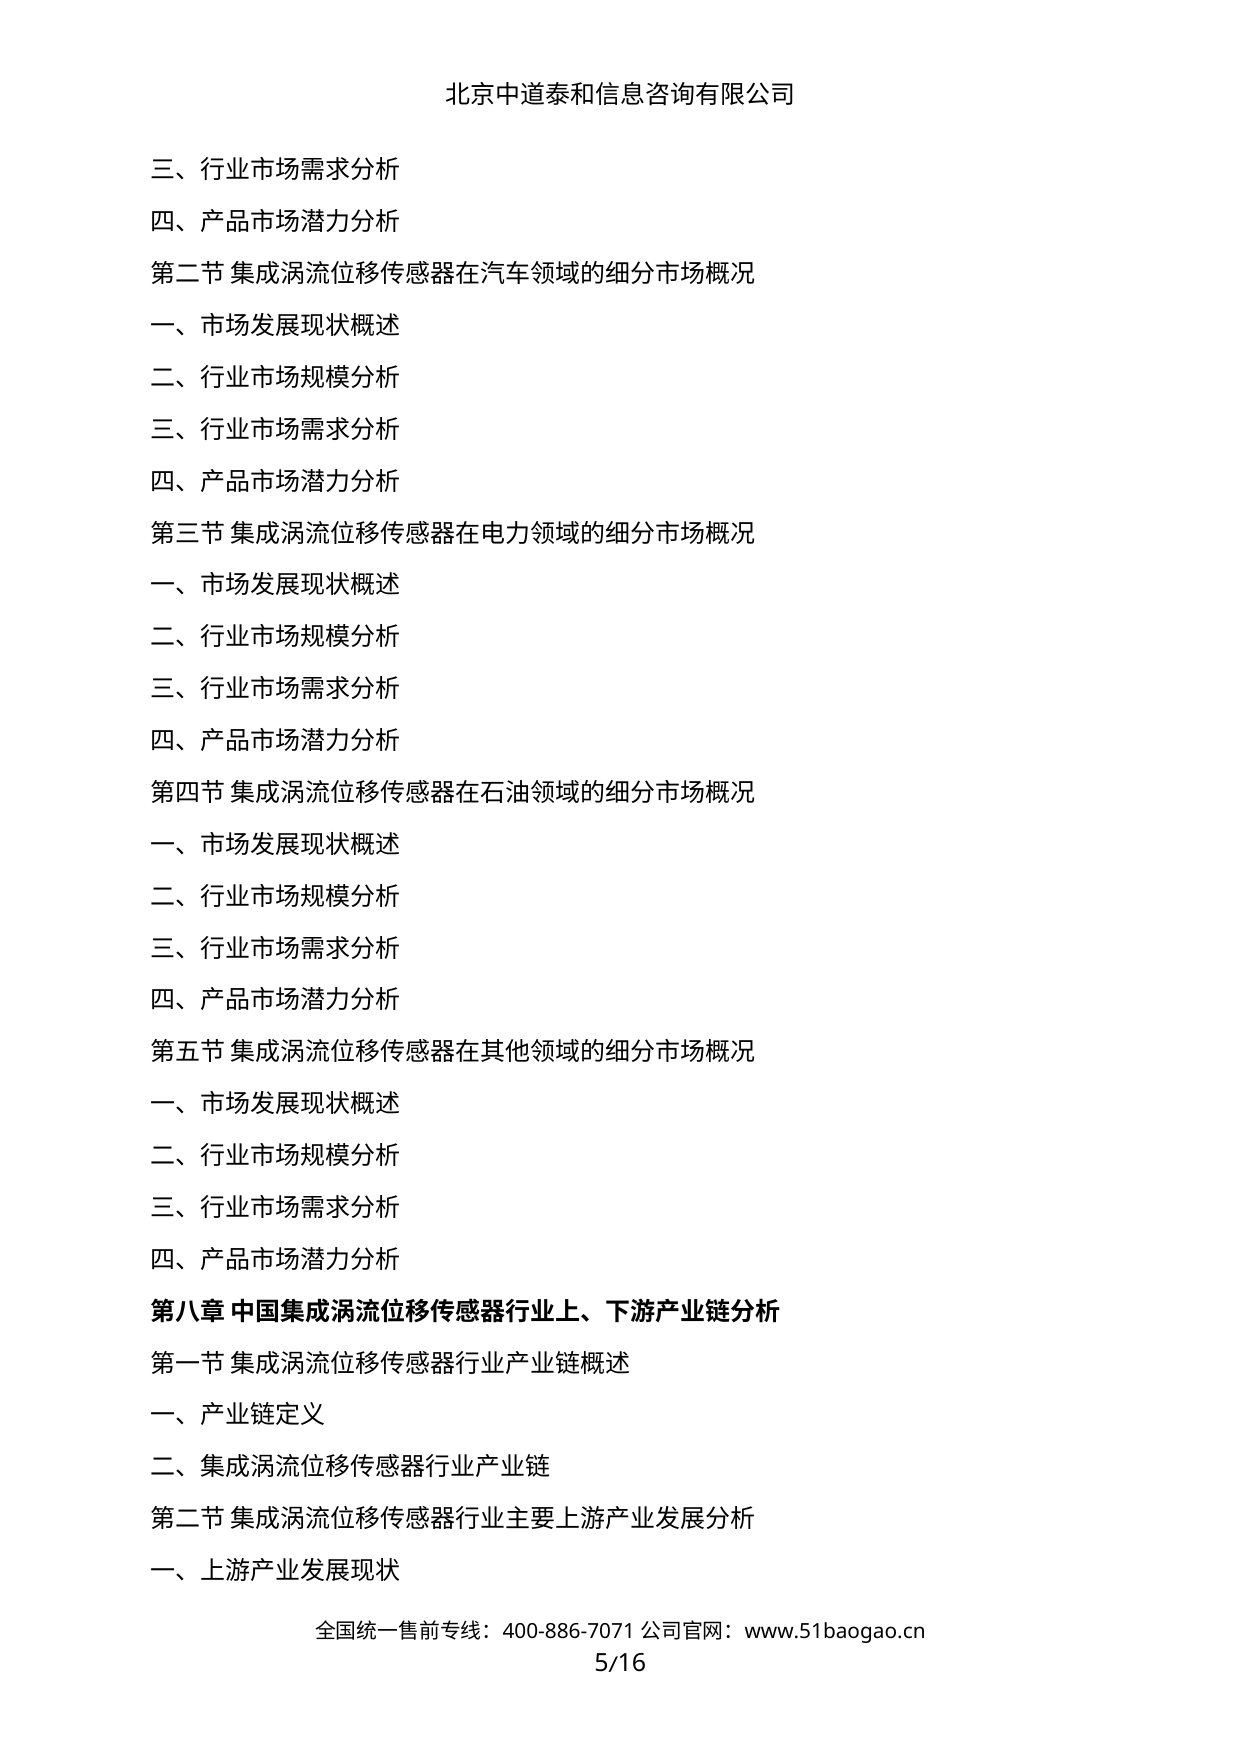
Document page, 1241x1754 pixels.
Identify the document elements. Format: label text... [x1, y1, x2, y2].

text 四、产品市场潜力分析 [150, 980, 1090, 1016]
text 三、行业市场需求分析 [150, 928, 1090, 964]
text 一、市场发展现状概述 [150, 824, 1090, 861]
text 三、行业市场需求分析 [150, 1187, 1090, 1224]
text 第二节 集成涡流位移传感器在汽车领域的细分市场概况 [150, 254, 1090, 290]
text 二、行业市场规模分析 [150, 876, 1090, 912]
text 第五节 集成涡流位移传感器在其他领域的细分市场概况 [150, 1032, 1090, 1068]
text 一、市场发展现状概述 [150, 306, 1090, 342]
text 一、上游产业发展现状 [150, 1551, 1090, 1587]
text 第一节 集成涡流位移传感器行业产业链概述 [150, 1343, 1090, 1379]
text 四、产品市场潜力分析 [150, 1239, 1090, 1276]
text 一、产业链定义 [150, 1395, 1090, 1431]
text 二、行业市场规模分析 [150, 1136, 1090, 1172]
text 二、集成涡流位移传感器行业产业链 [150, 1447, 1090, 1483]
text 一、市场发展现状概述 [150, 1084, 1090, 1120]
text 四、产品市场潜力分析 [150, 202, 1090, 238]
text 四、产品市场潜力分析 [150, 721, 1090, 757]
text 三、行业市场需求分析 [150, 409, 1090, 446]
text 一、市场发展现状概述 [150, 565, 1090, 601]
text 二、行业市场规模分析 [150, 617, 1090, 653]
text 第二节 集成涡流位移传感器行业主要上游产业发展分析 [150, 1499, 1090, 1535]
text 三、行业市场需求分析 [150, 150, 1090, 186]
text 四、产品市场潜力分析 [150, 461, 1090, 497]
text 三、行业市场需求分析 [150, 669, 1090, 705]
text 第三节 集成涡流位移传感器在电力领域的细分市场概况 [150, 513, 1090, 549]
text 第四节 集成涡流位移传感器在石油领域的细分市场概况 [150, 772, 1090, 809]
text 第八章 中国集成涡流位移传感器行业上、下游产业链分析 [150, 1291, 1090, 1327]
text 二、行业市场规模分析 [150, 357, 1090, 394]
